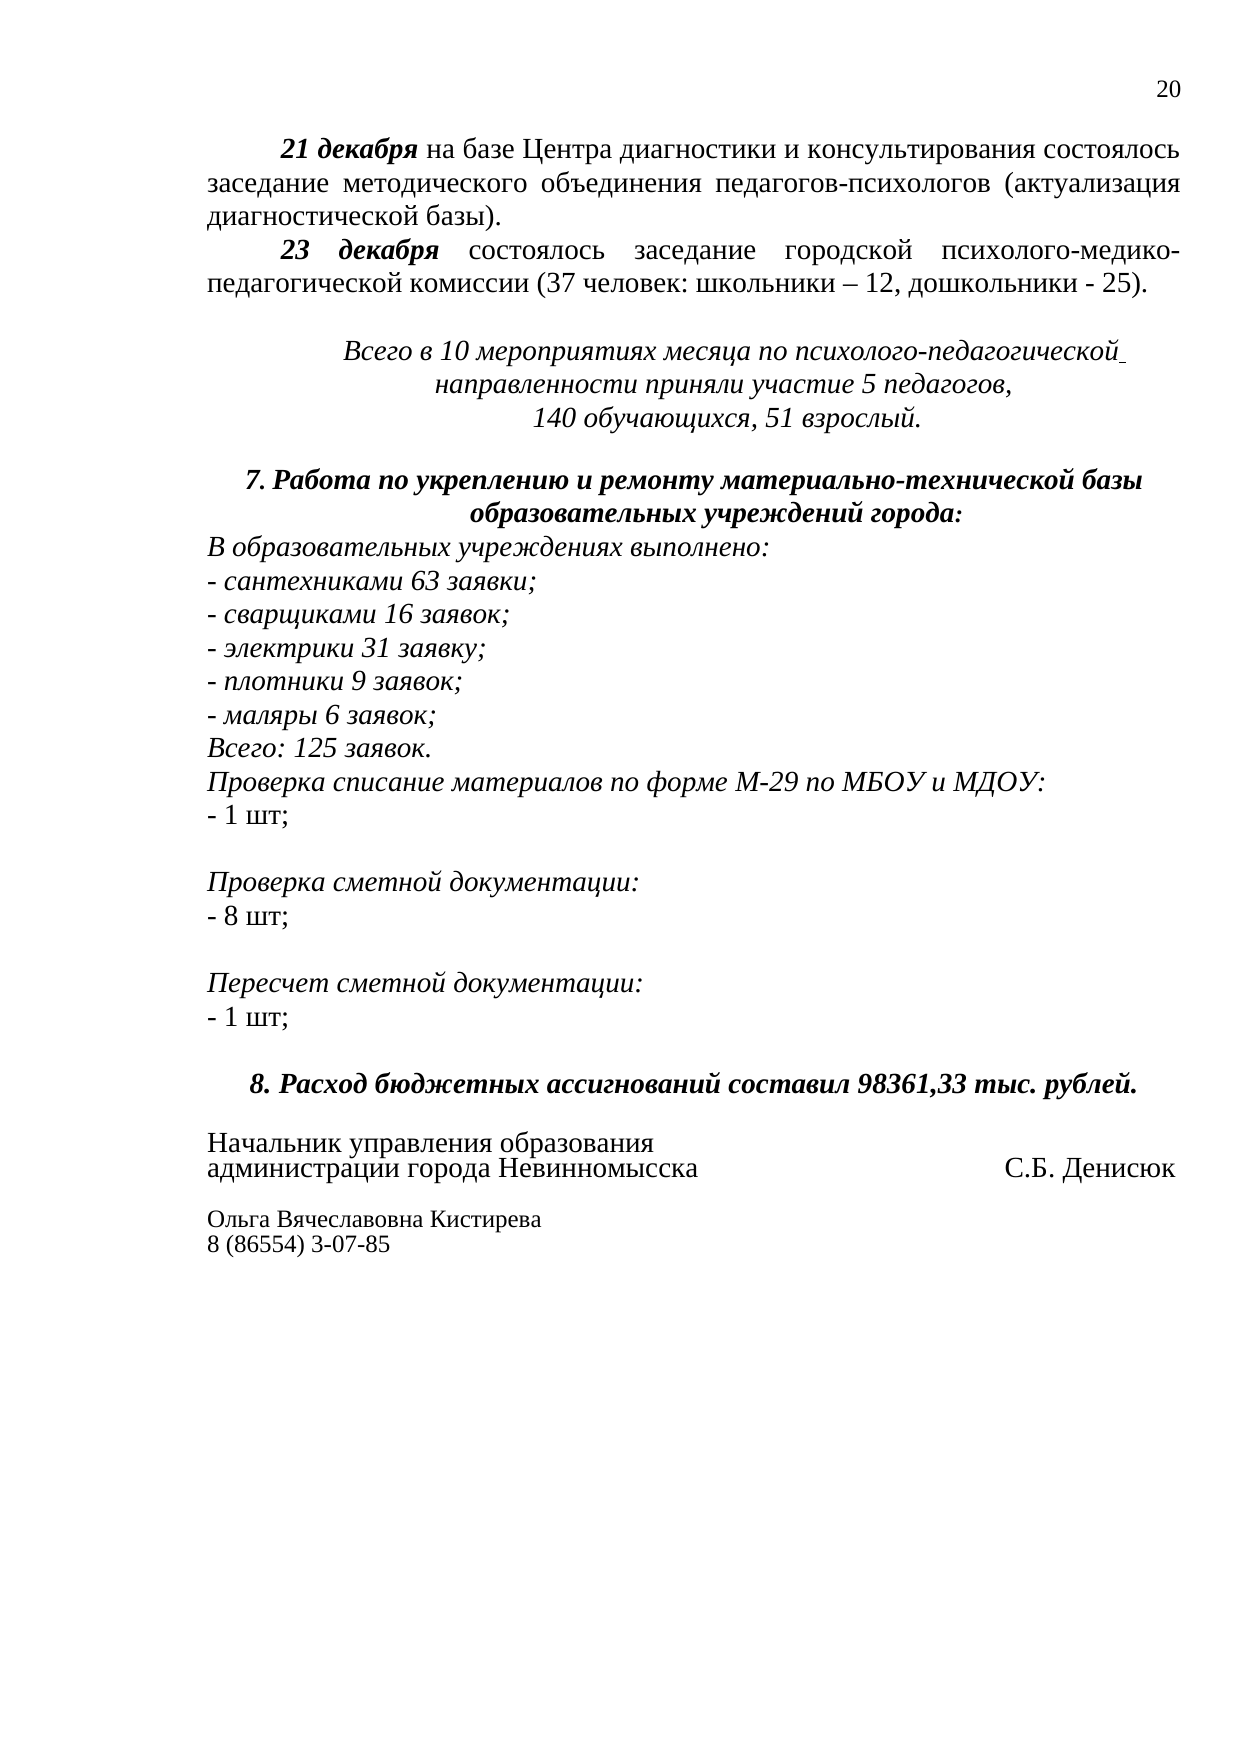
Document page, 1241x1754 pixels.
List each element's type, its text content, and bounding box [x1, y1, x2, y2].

text 8. Расход бюджетных ассигнований составил 98361,33 тыс. рублей. [207, 1066, 1181, 1099]
text Пересчет сметной документации: [207, 965, 1181, 999]
text Ольга Вячеславовна Кистирева [207, 1208, 1181, 1233]
text - 1 шт; [207, 797, 1181, 831]
text - сварщиками 16 заявок; [207, 596, 1181, 630]
text 8 (86554) 3-07-85 [207, 1233, 1181, 1258]
text Проверка списание материалов по форме М-29 по МБОУ и МДОУ: [207, 764, 1181, 797]
text - электрики 31 заявку; [207, 630, 1181, 663]
text - плотники 9 заявок; [207, 663, 1181, 697]
text 21 декабря на базе Центра диагностики и консультирования состоялось заседание методического объединения педагогов-психологов (актуализация диагностической базы). [207, 131, 1181, 232]
text В образовательных учреждениях выполнено: [207, 529, 1181, 563]
text - маляры 6 заявок; [207, 697, 1181, 730]
text Начальник управления образования [207, 1133, 1181, 1158]
text 7. Работа по укреплению и ремонту материально-технической базы [207, 462, 1181, 496]
text - 8 шт; [207, 898, 1181, 932]
text образовательных учреждений города: [207, 496, 1181, 529]
text Всего: 125 заявок. [207, 730, 1181, 764]
text 23 декабря состоялось заседание городской психолого-медико-педагогической комиссии (37 человек: школьники – 12, дошкольники - 25). [207, 232, 1181, 299]
text направленности приняли участие 5 педагогов, [207, 366, 1181, 400]
text администрации города Невинномысска С.Б. Денисюк [207, 1158, 1069, 1183]
text Всего в 10 мероприятиях месяца по психолого-педагогической [207, 333, 1181, 366]
text 140 обучающихся, 51 взрослый. [207, 400, 1181, 433]
text - 1 шт; [207, 999, 1181, 1032]
text - сантехниками 63 заявки; [207, 563, 1181, 596]
text Проверка сметной документации: [207, 864, 1181, 898]
